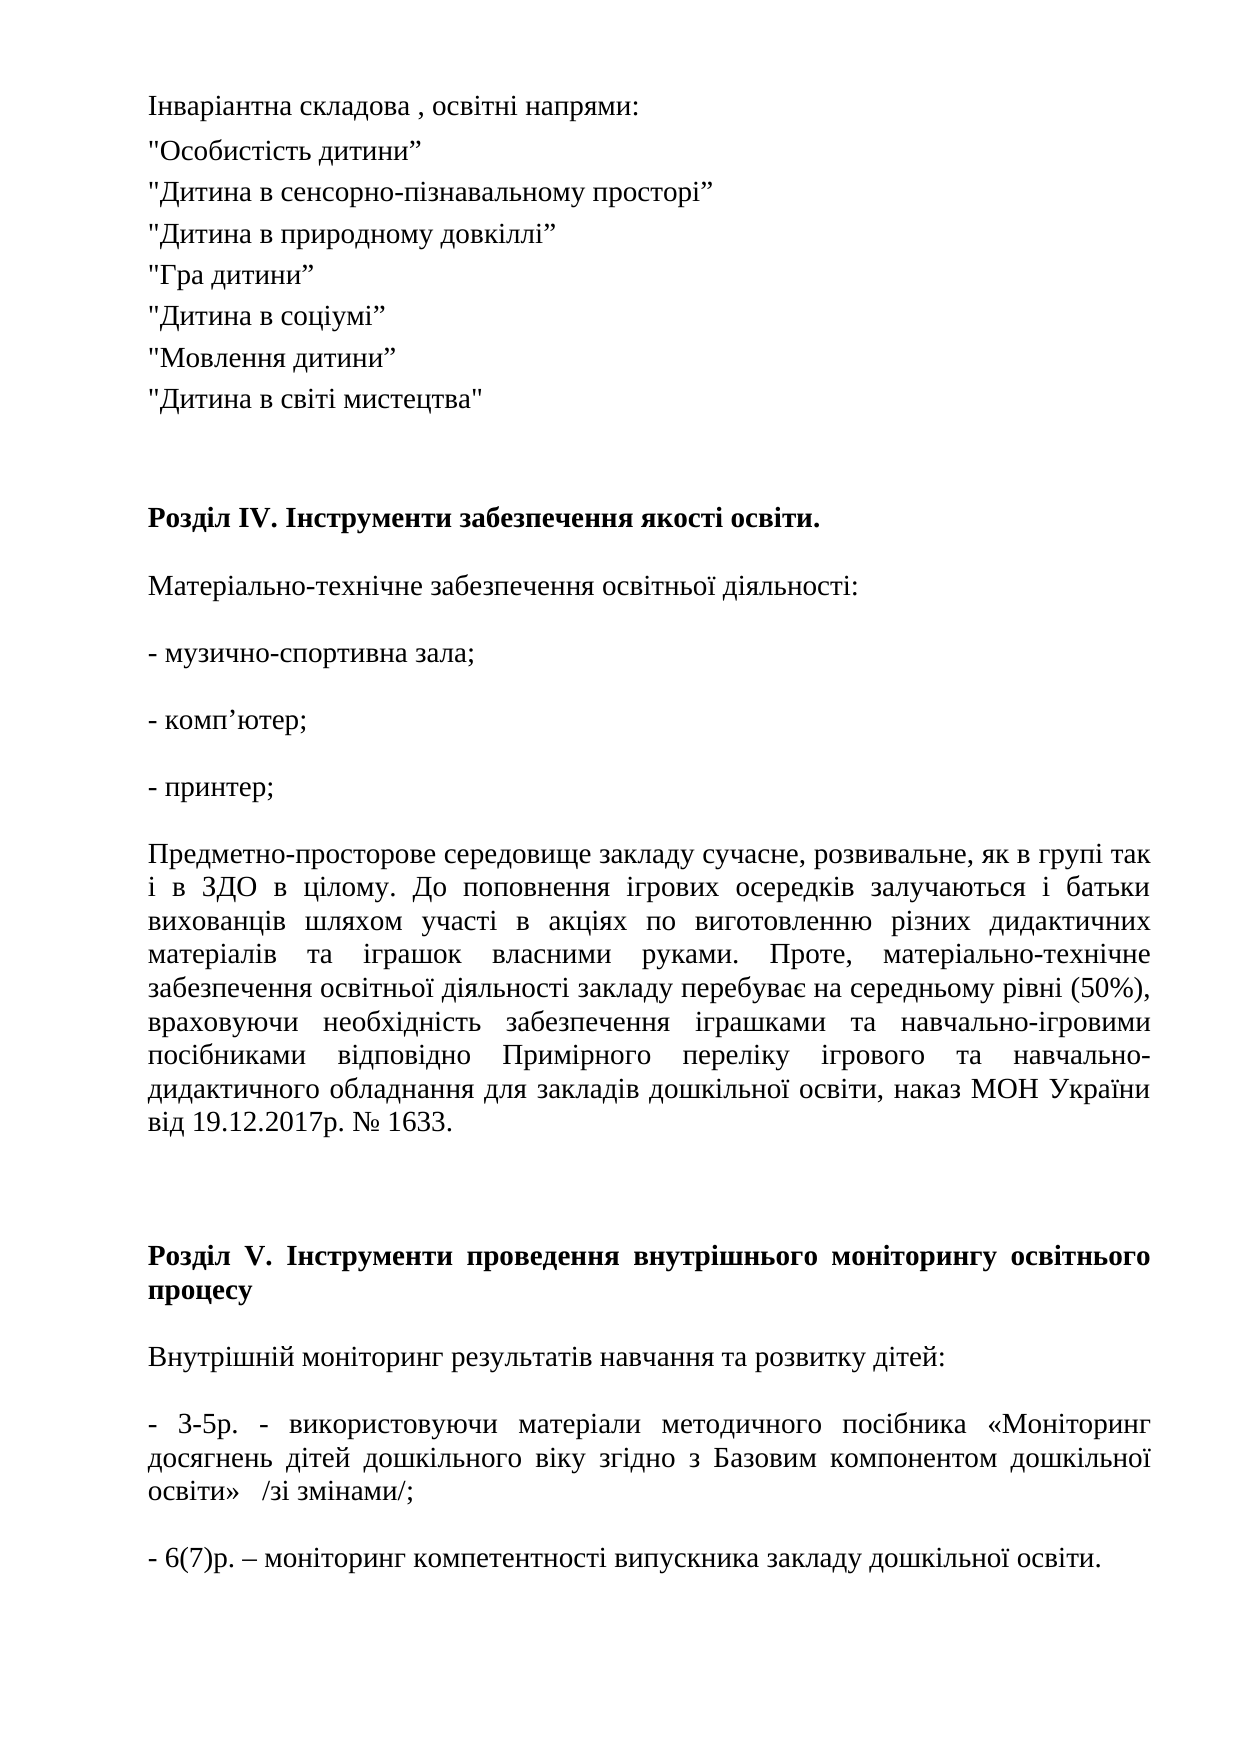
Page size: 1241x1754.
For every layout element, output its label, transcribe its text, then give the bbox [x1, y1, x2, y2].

text "Дитина в світі мистецтва" [148, 381, 1152, 415]
text "Дитина в природному довкіллі” [148, 216, 1152, 249]
text - музично-спортивна зала; [148, 635, 1152, 668]
text Предметно-просторове середовище закладу сучасне, розвивальне, як в групі так і в ЗДО в цілому. До поповнення ігрових осередків залучаються і батьки вихованців шляхом участі в акціях по виготовленню різних дидактичних матеріалів та іграшок власними руками. Проте, матеріально-технічне забезпечення освітньої діяльності закладу перебуває на середньому рівні (50%), враховуючи необхідність забезпечення іграшками та навчально-ігровими посібниками відповідно Примірного переліку ігрового та навчально-дидактичного обладнання для закладів дошкільної освіти, наказ МОН України від 19.12.2017р. № 1633. [148, 836, 1152, 1138]
text - комп’ютер; [148, 702, 1152, 735]
text "Гра дитини” [148, 257, 1152, 291]
text "Дитина в сенсорно-пізнавальному просторі” [148, 174, 1152, 208]
text Матеріально-технічне забезпечення освітньої діяльності: [148, 568, 1152, 601]
text - 6(7)р. – моніторинг компетентності випускника закладу дошкільної освіти. [148, 1540, 1152, 1574]
text Внутрішній моніторинг результатів навчання та розвитку дітей: [148, 1339, 1152, 1373]
text Інваріантна складова , освітні напрями: [148, 88, 1152, 122]
text "Дитина в соціумі” [148, 298, 1152, 332]
text - 3-5р. - використовуючи матеріали методичного посібника «Моніторинг досягнень дітей дошкільного віку згідно з Базовим компонентом дошкільної освіти» /зі змінами/; [148, 1406, 1152, 1507]
text - принтер; [148, 769, 1152, 802]
text "Мовлення дитини” [148, 340, 1152, 373]
text Розділ ІV. Інструменти забезпечення якості освіти. [148, 501, 1152, 534]
text Розділ V. Інструменти проведення внутрішнього моніторингу освітнього процесу [148, 1238, 1152, 1306]
text "Особистість дитини” [148, 133, 1152, 167]
